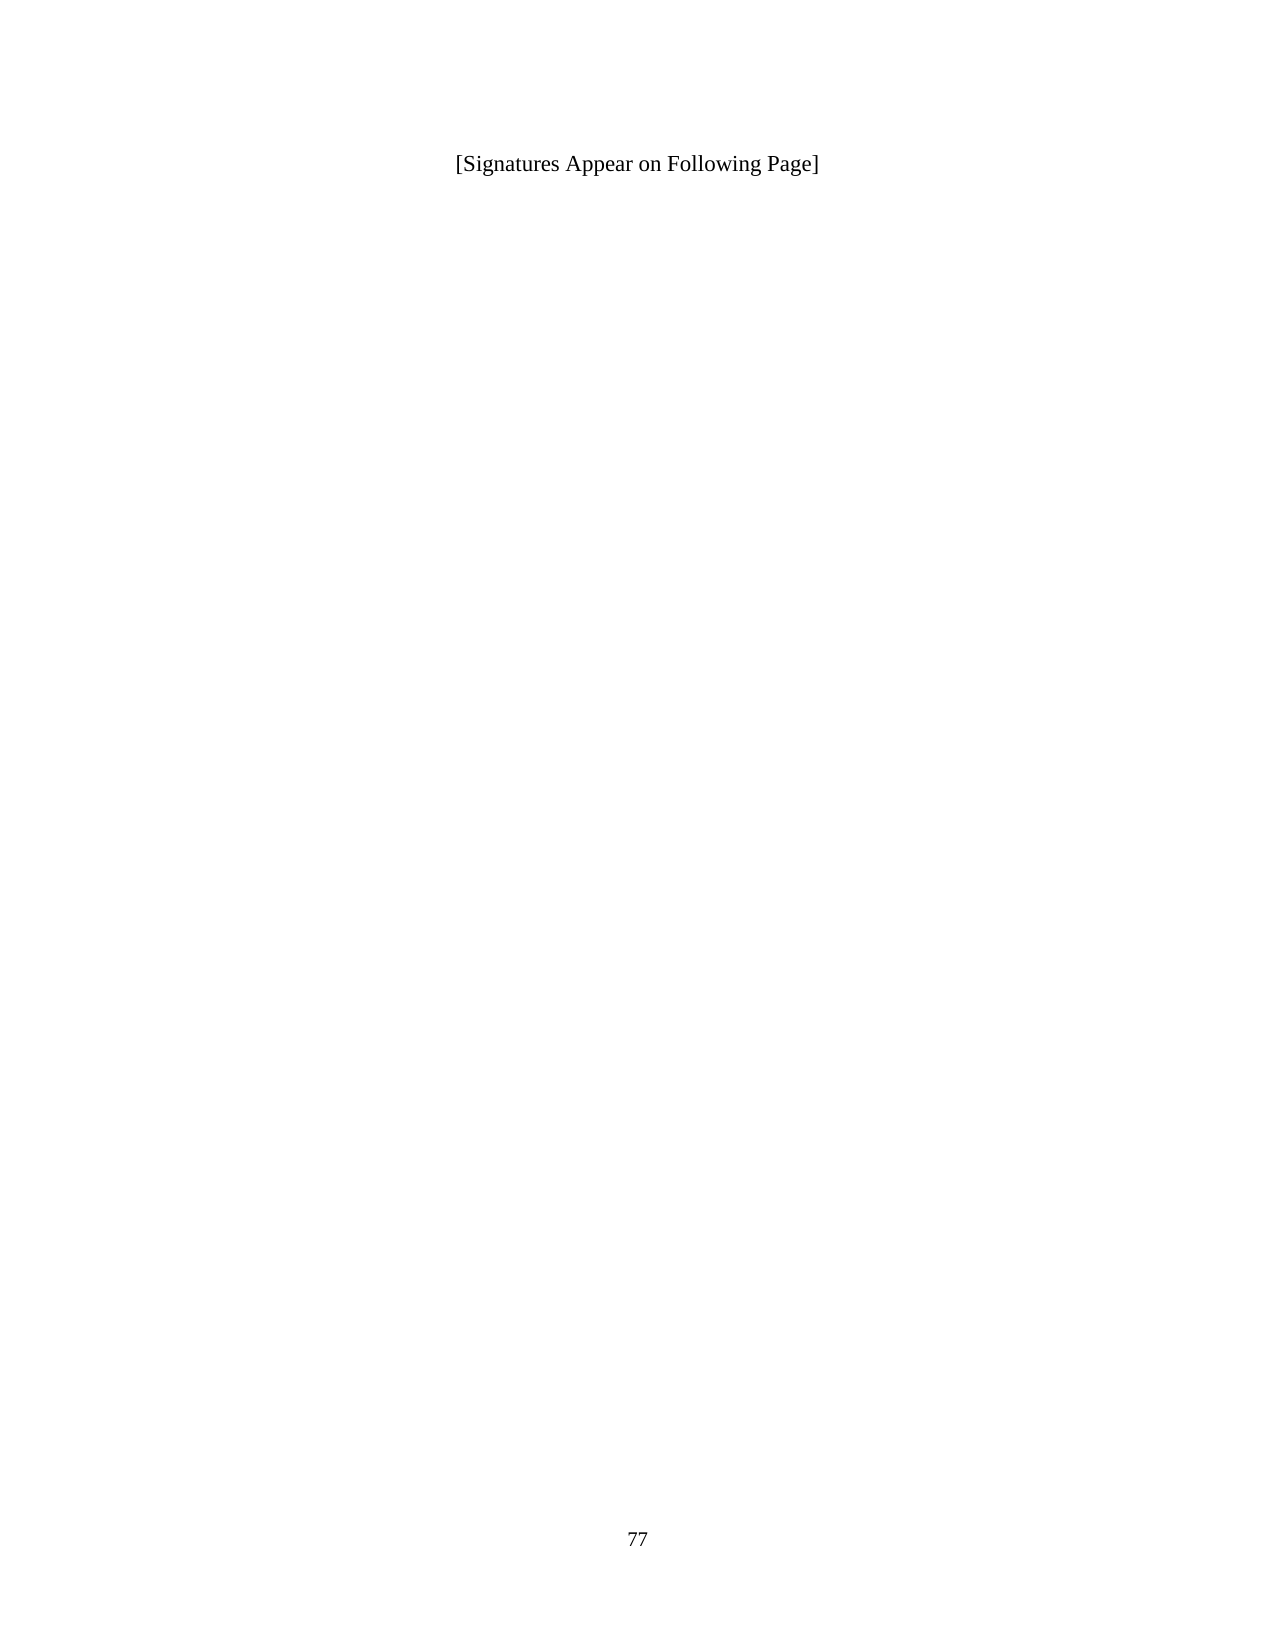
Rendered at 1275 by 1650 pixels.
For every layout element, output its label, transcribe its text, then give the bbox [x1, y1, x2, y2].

text [Signatures Appear on Following Page] [150, 150, 1125, 176]
